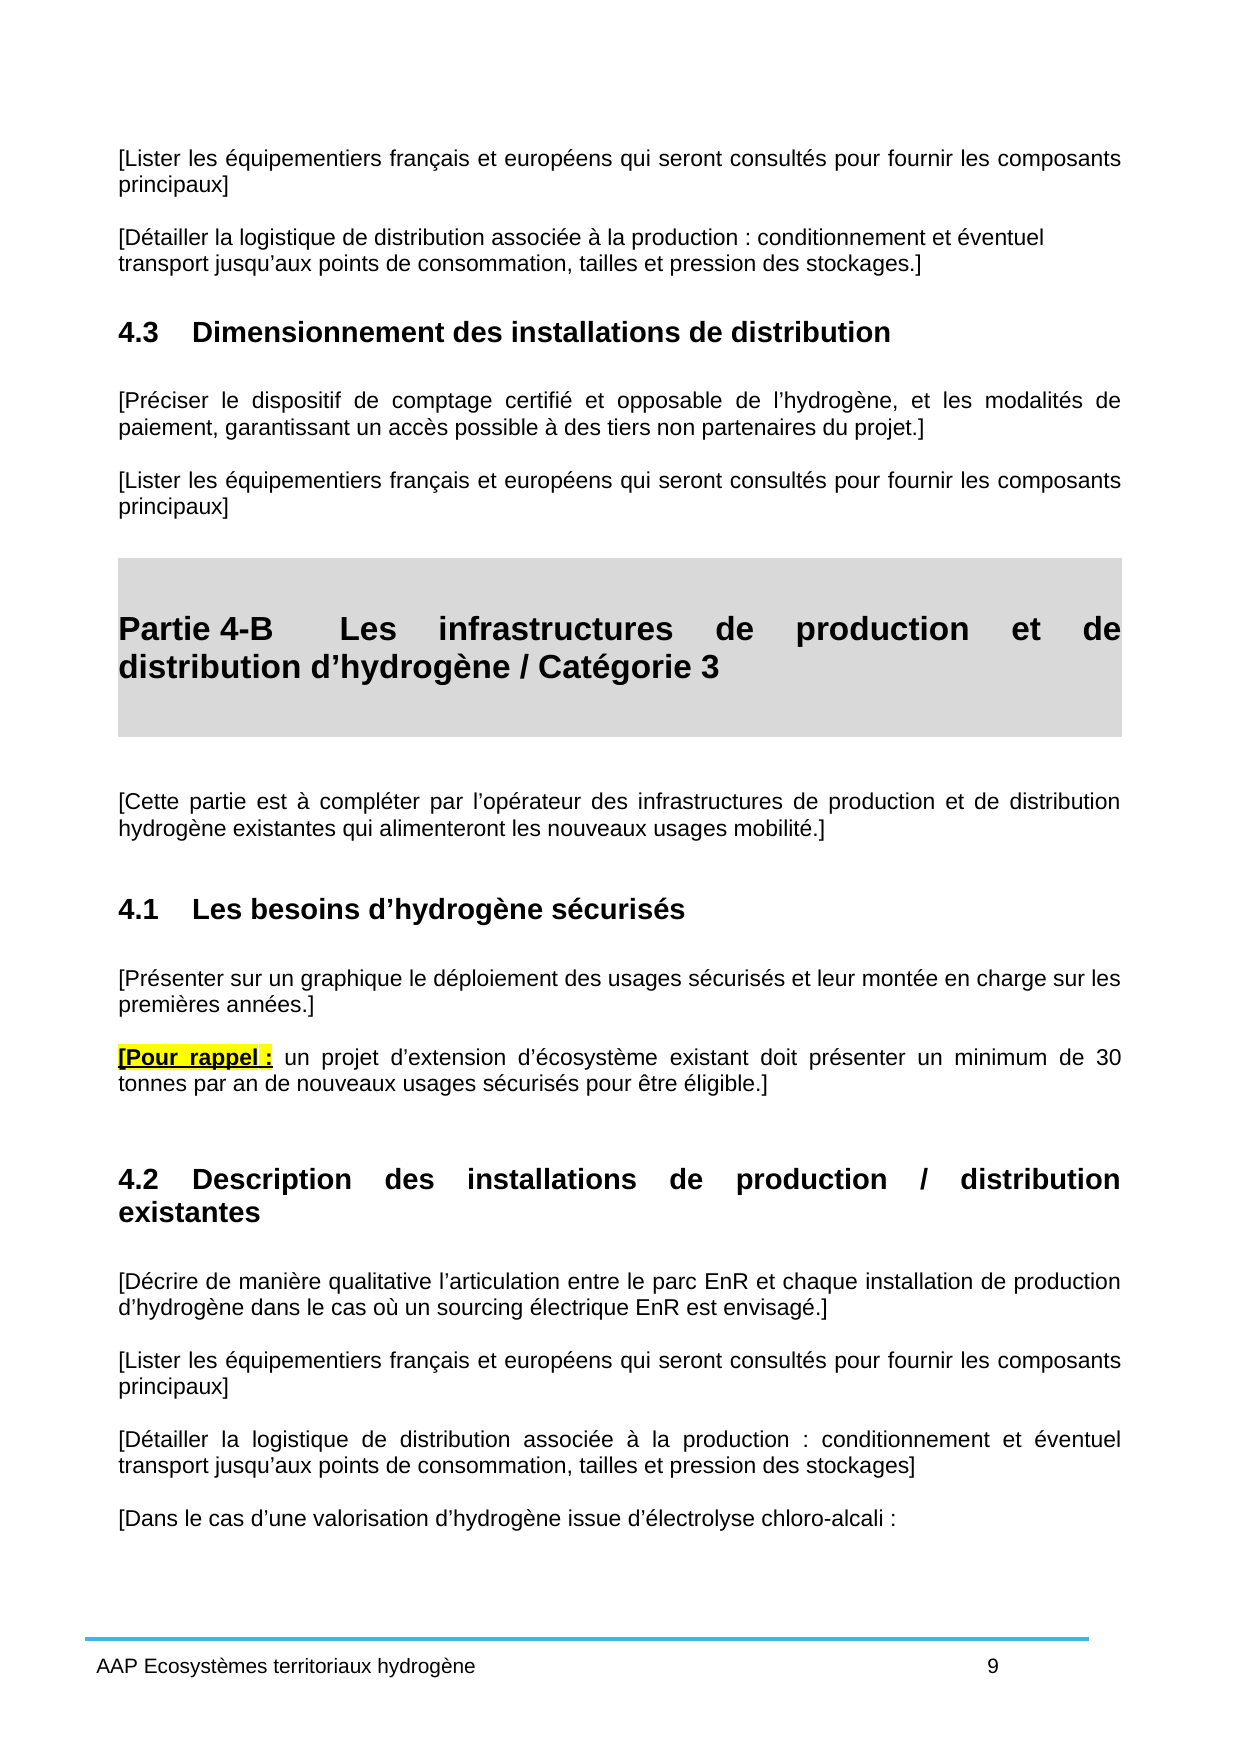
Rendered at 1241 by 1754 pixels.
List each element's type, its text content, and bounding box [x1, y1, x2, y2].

text 4.3 Dimensionnement des installations de distribution [118, 315, 1122, 349]
text [Détailler la logistique de distribution associée à la production : conditionnement et éventuel transport jusqu’aux points de consommation, tailles et pression des stockages.] [118, 223, 1122, 276]
text [Cette partie est à compléter par l’opérateur des infrastructures de production et de distribution hydrogène existantes qui alimenteront les nouveaux usages mobilité.] [118, 788, 1122, 841]
text [Lister les équipementiers français et européens qui seront consultés pour fournir les composants principaux] [118, 1347, 1122, 1399]
text 4.2 Description des installations de production / distribution existantes [118, 1162, 1122, 1229]
text [Lister les équipementiers français et européens qui seront consultés pour fournir les composants principaux] [118, 144, 1122, 197]
text [Détailler la logistique de distribution associée à la production : conditionnement et éventuel transport jusqu’aux points de consommation, tailles et pression des stockages] [118, 1426, 1122, 1478]
text 4.1 Les besoins d’hydrogène sécurisés [118, 892, 1122, 926]
text [Décrire de manière qualitative l’articulation entre le parc EnR et chaque installation de production d’hydrogène dans le cas où un sourcing électrique EnR est envisagé.] [118, 1268, 1122, 1320]
text [Lister les équipementiers français et européens qui seront consultés pour fournir les composants principaux] [118, 467, 1122, 519]
text [Dans le cas d’une valorisation d’hydrogène issue d’électrolyse chloro-alcali : [118, 1505, 1122, 1531]
text [Pour rappel : un projet d’extension d’écosystème existant doit présenter un minimum de 30 tonnes par an de nouveaux usages sécurisés pour être éligible.] [118, 1044, 1122, 1096]
text Partie 4-B Les infrastructures de production et de distribution d’hydrogène / Catégorie 3 [118, 609, 1122, 686]
text [Présenter sur un graphique le déploiement des usages sécurisés et leur montée en charge sur les premières années.] [118, 965, 1122, 1017]
text [Préciser le dispositif de comptage certifié et opposable de l’hydrogène, et les modalités de paiement, garantissant un accès possible à des tiers non partenaires du projet.] [118, 387, 1122, 440]
